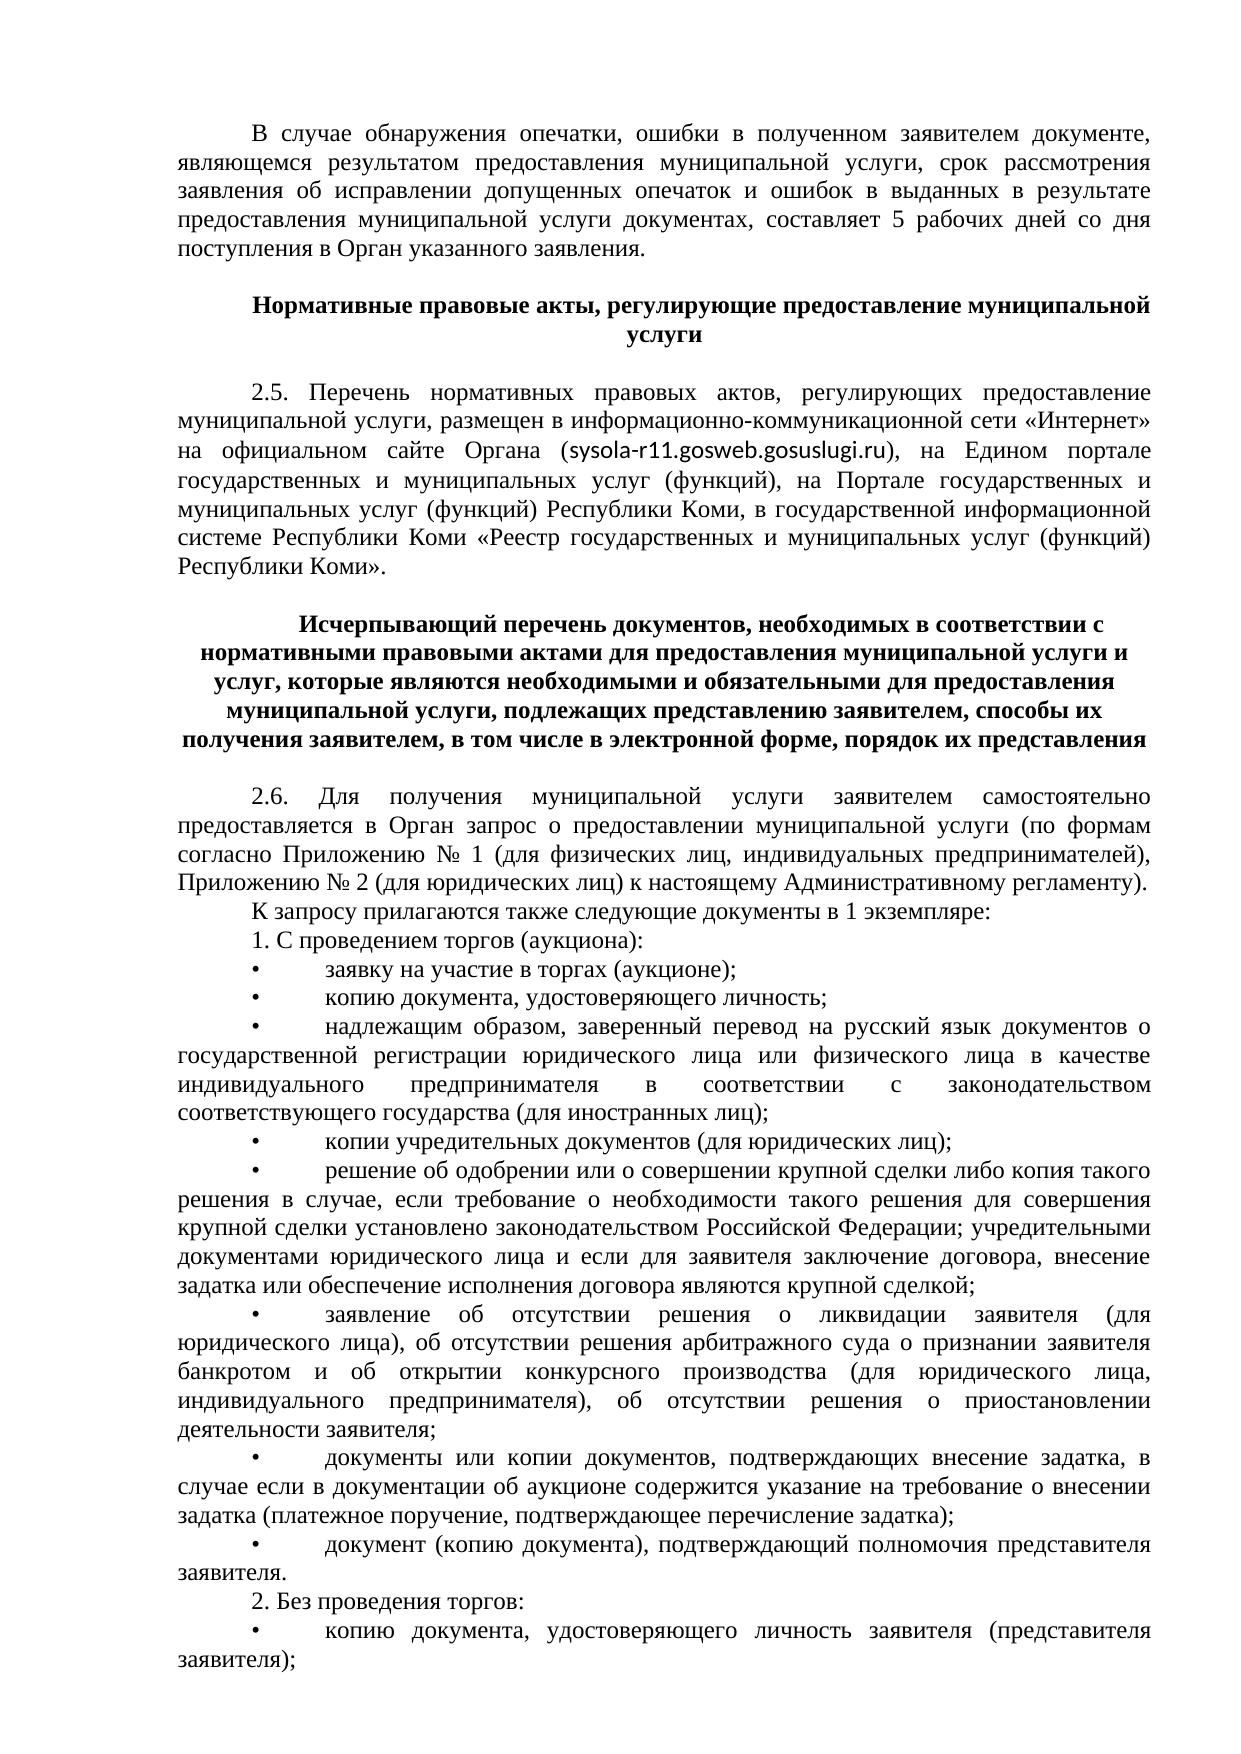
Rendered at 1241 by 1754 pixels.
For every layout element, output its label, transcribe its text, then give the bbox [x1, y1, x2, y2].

text • заявку на участие в торгах (аукционе); [177, 954, 1152, 982]
text Нормативные правовые акты, регулирующие предоставление муниципальной услуги [177, 291, 1152, 348]
text 1. С проведением торгов (аукциона): [177, 925, 1152, 954]
text 2.6. Для получения муниципальной услуги заявителем самостоятельно предоставляется в Орган запрос о предоставлении муниципальной услуги (по формам согласно Приложению № 1 (для физических лиц, индивидуальных предпринимателей), Приложению № 2 (для юридических лиц) к настоящему Административному регламенту). [177, 781, 1152, 896]
text Исчерпывающий перечень документов, необходимых в соответствии с нормативными правовыми актами для предоставления муниципальной услуги и услуг, которые являются необходимыми и обязательными для предоставления муниципальной услуги, подлежащих представлению заявителем, способы их получения заявителем, в том числе в электронной форме, порядок их представления [177, 609, 1152, 752]
text • копии учредительных документов (для юридических лиц); [177, 1126, 1152, 1155]
text • надлежащим образом, заверенный перевод на русский язык документов о государственной регистрации юридического лица или физического лица в качестве индивидуального предпринимателя в соответствии с законодательством соответствующего государства (для иностранных лиц); [177, 1011, 1152, 1126]
text • решение об одобрении или о совершении крупной сделки либо копия такого решения в случае, если требование о необходимости такого решения для совершения крупной сделки установлено законодательством Российской Федерации; учредительными документами юридического лица и если для заявителя заключение договора, внесение задатка или обеспечение исполнения договора являются крупной сделкой; [177, 1155, 1152, 1299]
text • документы или копии документов, подтверждающих внесение задатка, в случае если в документации об аукционе содержится указание на требование о внесении задатка (платежное поручение, подтверждающее перечисление задатка); [177, 1442, 1152, 1529]
text К запросу прилагаются также следующие документы в 1 экземпляре: [177, 896, 1152, 925]
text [177, 1529, 1152, 1586]
text • копию документа, удостоверяющего личность; [177, 982, 1152, 1011]
text В случае обнаружения опечатки, ошибки в полученном заявителем документе, являющемся результатом предоставления муниципальной услуги, срок рассмотрения заявления об исправлении допущенных опечаток и ошибок в выданных в результате предоставления муниципальной услуги документах, составляет 5 рабочих дней со дня поступления в Орган указанного заявления. [177, 118, 1152, 262]
text • копию документа, удостоверяющего личность заявителя (представителя заявителя); [177, 1615, 1152, 1672]
text • заявление об отсутствии решения о ликвидации заявителя (для юридического лица), об отсутствии решения арбитражного суда о признании заявителя банкротом и об открытии конкурсного производства (для юридического лица, индивидуального предпринимателя), об отсутствии решения о приостановлении деятельности заявителя; [177, 1299, 1152, 1442]
text 2. Без проведения торгов: [177, 1586, 1152, 1615]
text 2.5. Перечень нормативных правовых актов, регулирующих предоставление муниципальной услуги, размещен в информационно-коммуникационной сети «Интернет» на официальном сайте Органа (sysola-r11.gosweb.gosuslugi.ru), на Едином портале государственных и муниципальных услуг (функций), на Портале государственных и муниципальных услуг (функций) Республики Коми, в государственной информационной системе Республики Коми «Реестр государственных и муниципальных услуг (функций) Республики Коми». [177, 377, 1152, 580]
